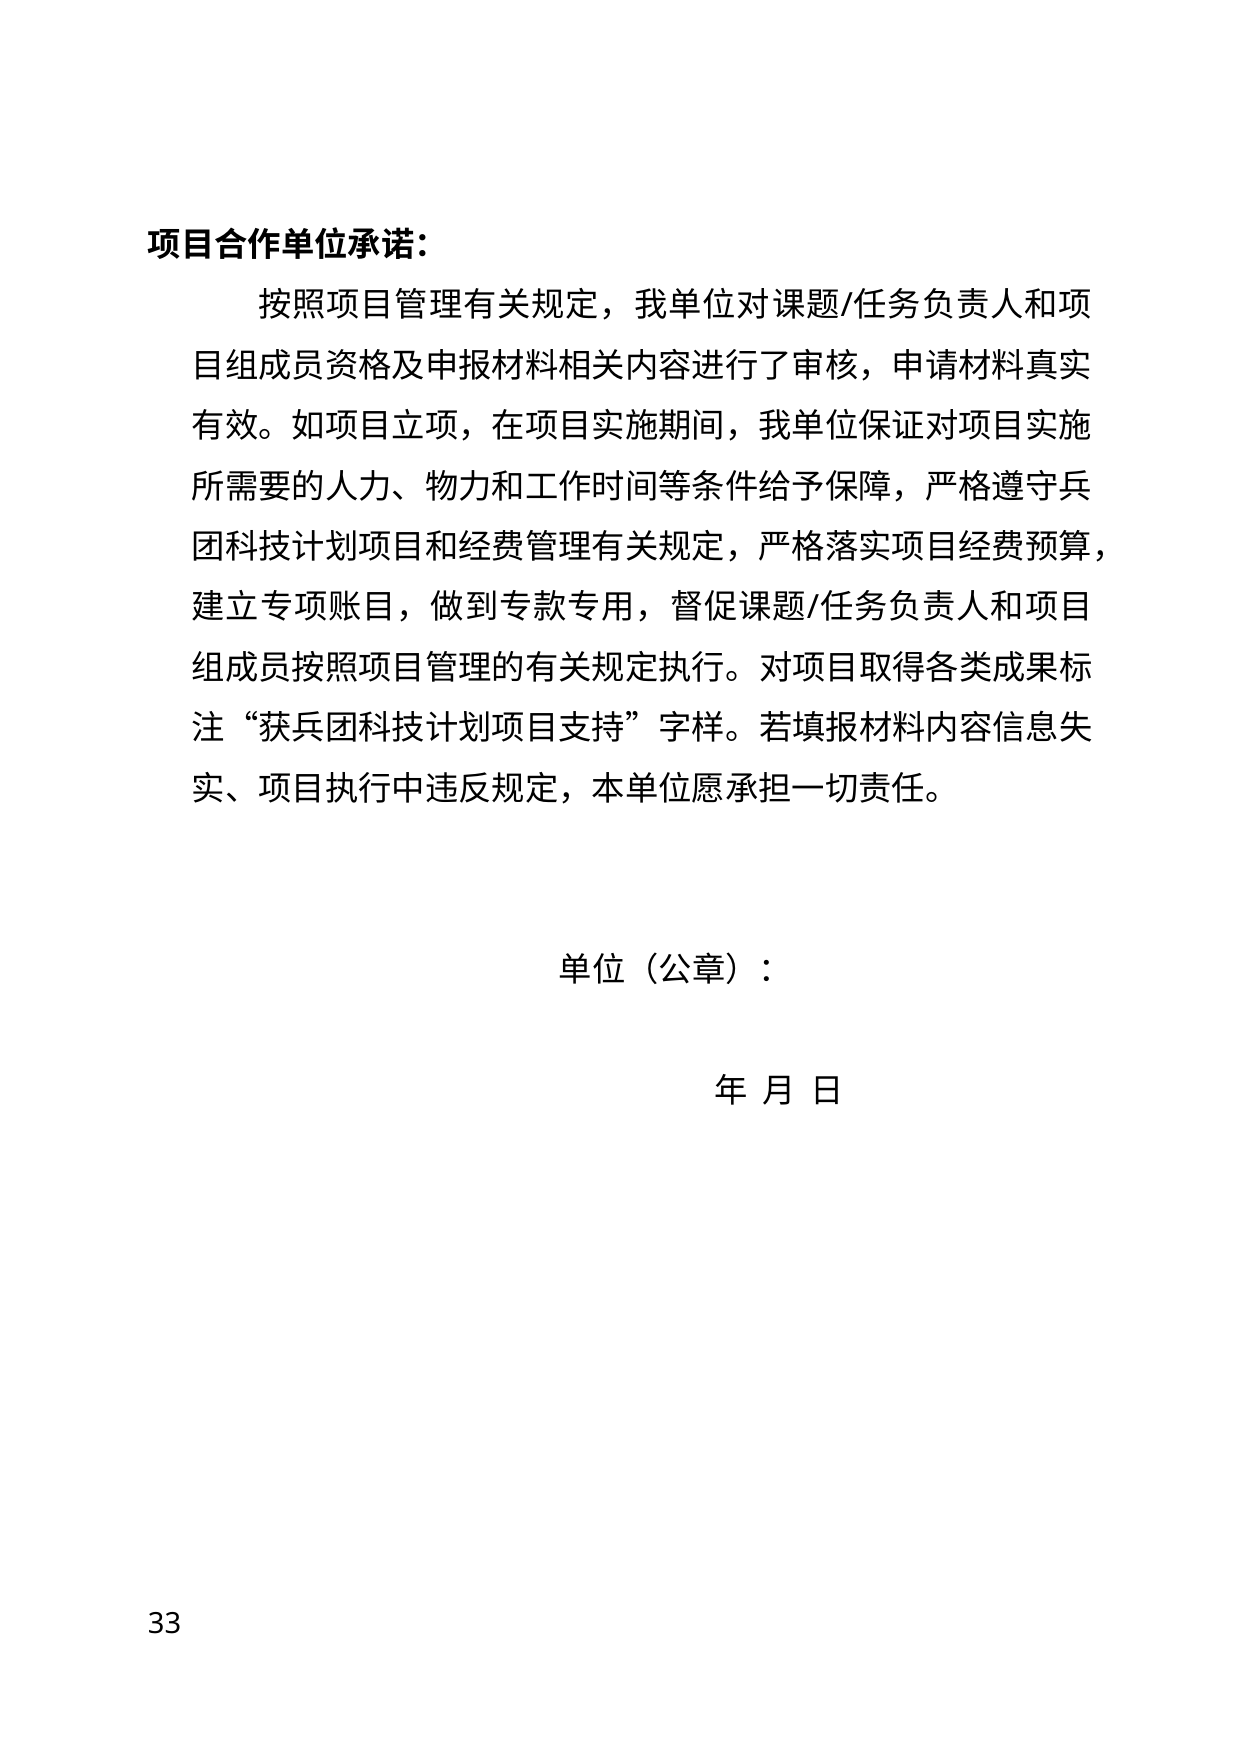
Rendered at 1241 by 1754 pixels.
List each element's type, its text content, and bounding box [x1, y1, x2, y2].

text 单位（公章）： [191, 933, 1092, 993]
text 年 月 日 [191, 1054, 1092, 1114]
text 项目合作单位承诺： [148, 208, 1092, 268]
text 按照项目管理有关规定，我单位对课题/任务负责人和项目组成员资格及申报材料相关内容进行了审核，申请材料真实有效。如项目立项，在项目实施期间，我单位保证对项目实施所需要的人力、物力和工作时间等条件给予保障，严格遵守兵团科技计划项目和经费管理有关规定，严格落实项目经费预算，建立专项账目，做到专款专用，督促课题/任务负责人和项目组成员按照项目管理的有关规定执行。对项目取得各类成果标注“获兵团科技计划项目支持”字样。若填报材料内容信息失实、项目执行中违反规定，本单位愿承担一切责任。 [191, 268, 1092, 812]
